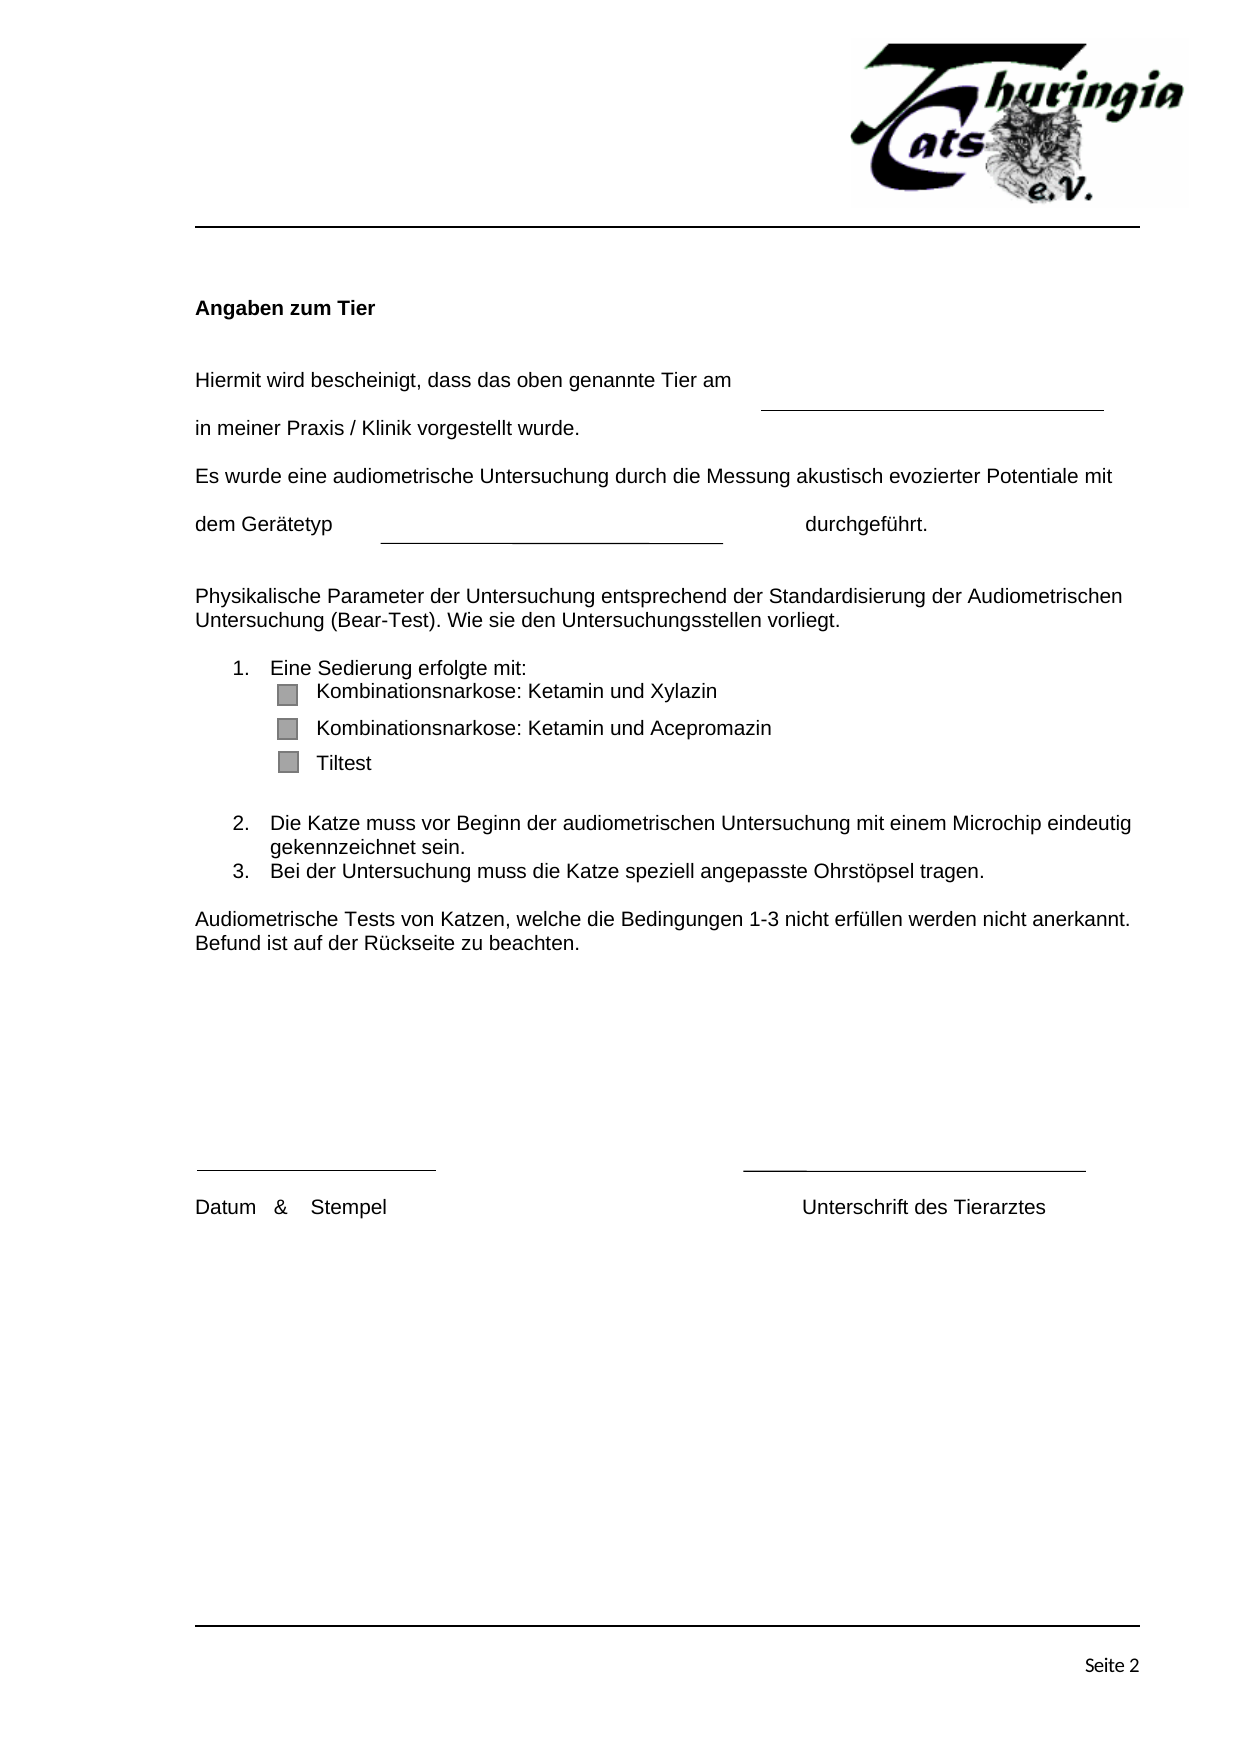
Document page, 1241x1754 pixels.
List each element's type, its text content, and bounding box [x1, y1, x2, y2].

text Physikalische Parameter der Untersuchung entsprechend der Standardisierung der Audiometrischen Untersuchung (Bear-Test). Wie sie den Untersuchungsstellen vorliegt. [195, 583, 1140, 631]
list Die Katze muss vor Beginn der audiometrischen Untersuchung mit einem Microchip eindeutig gekennzeichnet sein. [232, 811, 1140, 859]
text Datum & Stempel Unterschrift des Tierarztes [195, 1194, 1140, 1218]
text Es wurde eine audiometrische Untersuchung durch die Messung akustisch evozierter Potentiale mit [195, 464, 1140, 488]
text Kombinationsnarkose: Ketamin und Acepromazin [195, 715, 1140, 739]
text dem Gerätetyp durchgeführt. [195, 512, 1140, 536]
list Eine Sedierung erfolgte mit: [232, 655, 1140, 679]
text in meiner Praxis / Klinik vorgestellt wurde. [195, 416, 1140, 440]
text Hiermit wird bescheinigt, dass das oben genannte Tier am [195, 368, 1140, 392]
text Angaben zum Tier [195, 296, 1140, 320]
list Bei der Untersuchung muss die Katze speziell angepasste Ohrstöpsel tragen. [232, 859, 1140, 883]
text Kombinationsnarkose: Ketamin und Xylazin [195, 679, 1140, 703]
text Audiometrische Tests von Katzen, welche die Bedingungen 1-3 nicht erfüllen werden nicht anerkannt. Befund ist auf der Rückseite zu beachten. [195, 907, 1140, 955]
text Tiltest [195, 751, 1140, 775]
